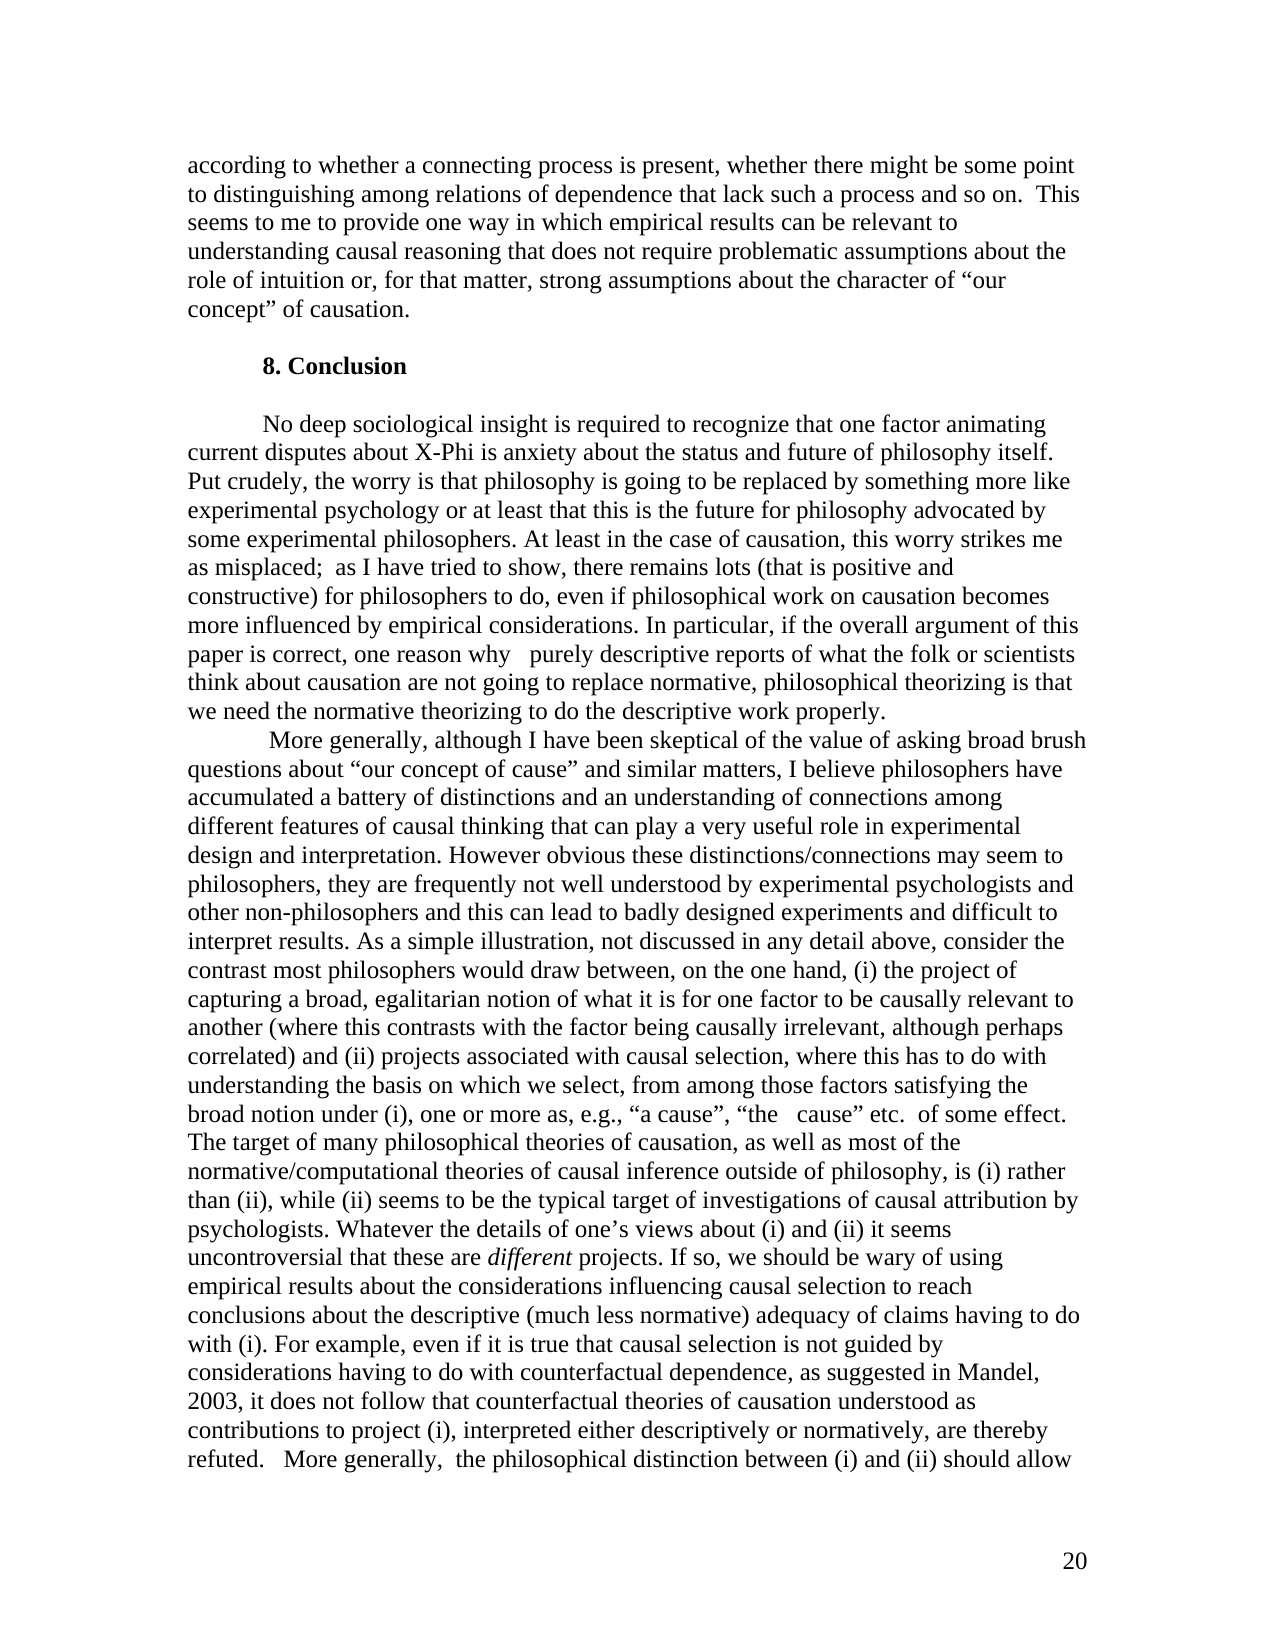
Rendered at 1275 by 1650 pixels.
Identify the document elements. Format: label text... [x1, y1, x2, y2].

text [187, 725, 1087, 1472]
text No deep sociological insight is required to recognize that one factor animating current disputes about X-Phi is anxiety about the status and future of philosophy itself. Put crudely, the worry is that philosophy is going to be replaced by something more like experimental psychology or at least that this is the future for philosophy advocated by some experimental philosophers. At least in the case of causation, this worry strikes me as misplaced; as I have tried to show, there remains lots (that is positive and constructive) for philosophers to do, even if philosophical work on causation becomes more influenced by empirical considerations. In particular, if the overall argument of this paper is correct, one reason why purely descriptive reports of what the folk or scientists think about causation are not going to replace normative, philosophical theorizing is that we need the normative theorizing to do the descriptive work properly. [187, 409, 1087, 725]
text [187, 150, 1087, 322]
text 8. Conclusion [187, 351, 1087, 380]
